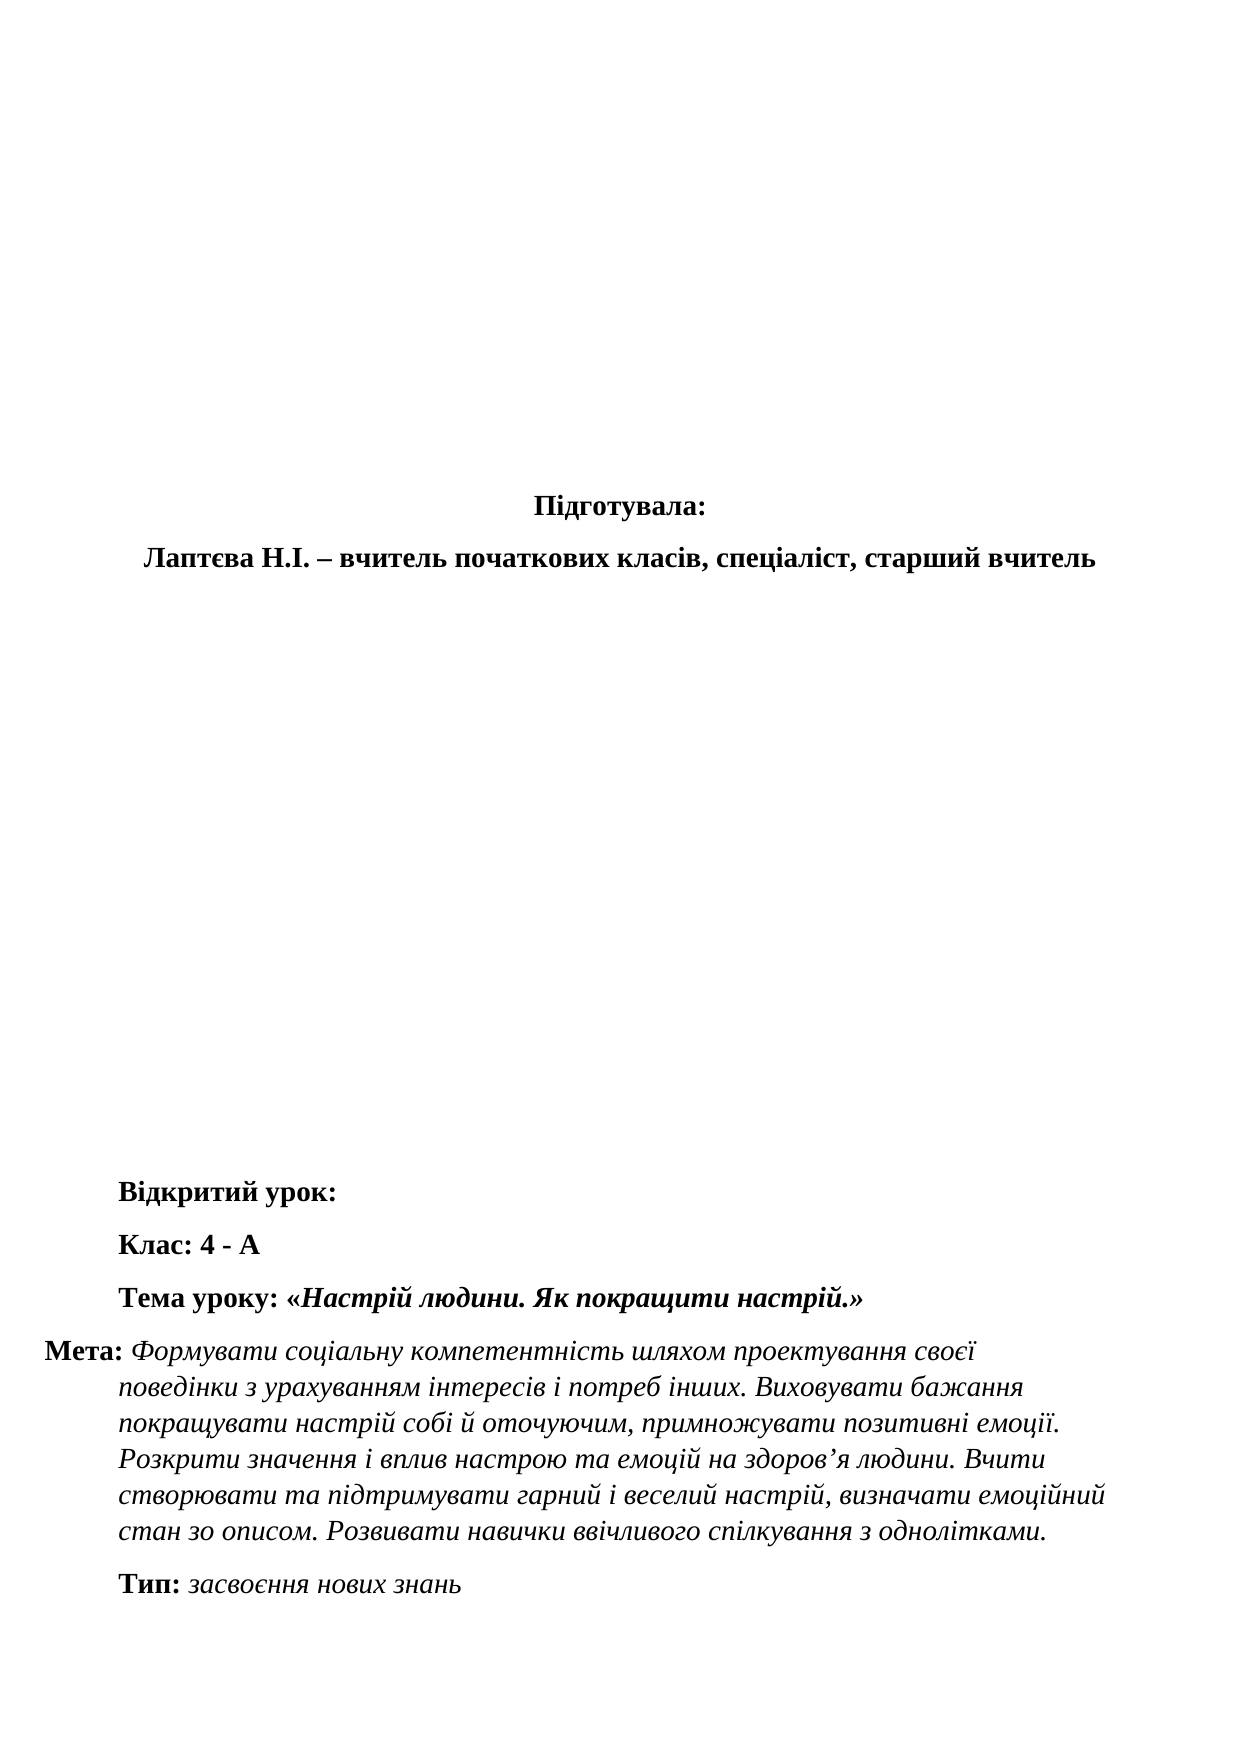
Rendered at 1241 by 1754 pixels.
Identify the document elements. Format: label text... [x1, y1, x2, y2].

text Відкритий урок: [118, 1174, 1122, 1208]
text Мета: Формувати соціальну компетентність шляхом проектування своєї поведінки з урахуванням інтересів і потреб інших. Виховувати бажання покращувати настрій собі й оточуючим, примножувати позитивні емоції. Розкрити значення і вплив настрою та емоцій на здоров’я людини. Вчити створювати та підтримувати гарний і веселий настрій, визначати емоційний стан зо описом. Розвивати навички ввічливого спілкування з однолітками. [44, 1333, 1122, 1547]
text Підготувала: [118, 488, 1122, 521]
text Тип: засвоєння нових знань [118, 1566, 1122, 1600]
text Тема уроку: «Настрій людини. Як покращити настрій.» [118, 1280, 1122, 1313]
text Лаптєва Н.І. – вчитель початкових класів, спеціаліст, старший вчитель [118, 541, 1122, 574]
text Клас: 4 - А [118, 1227, 1122, 1261]
